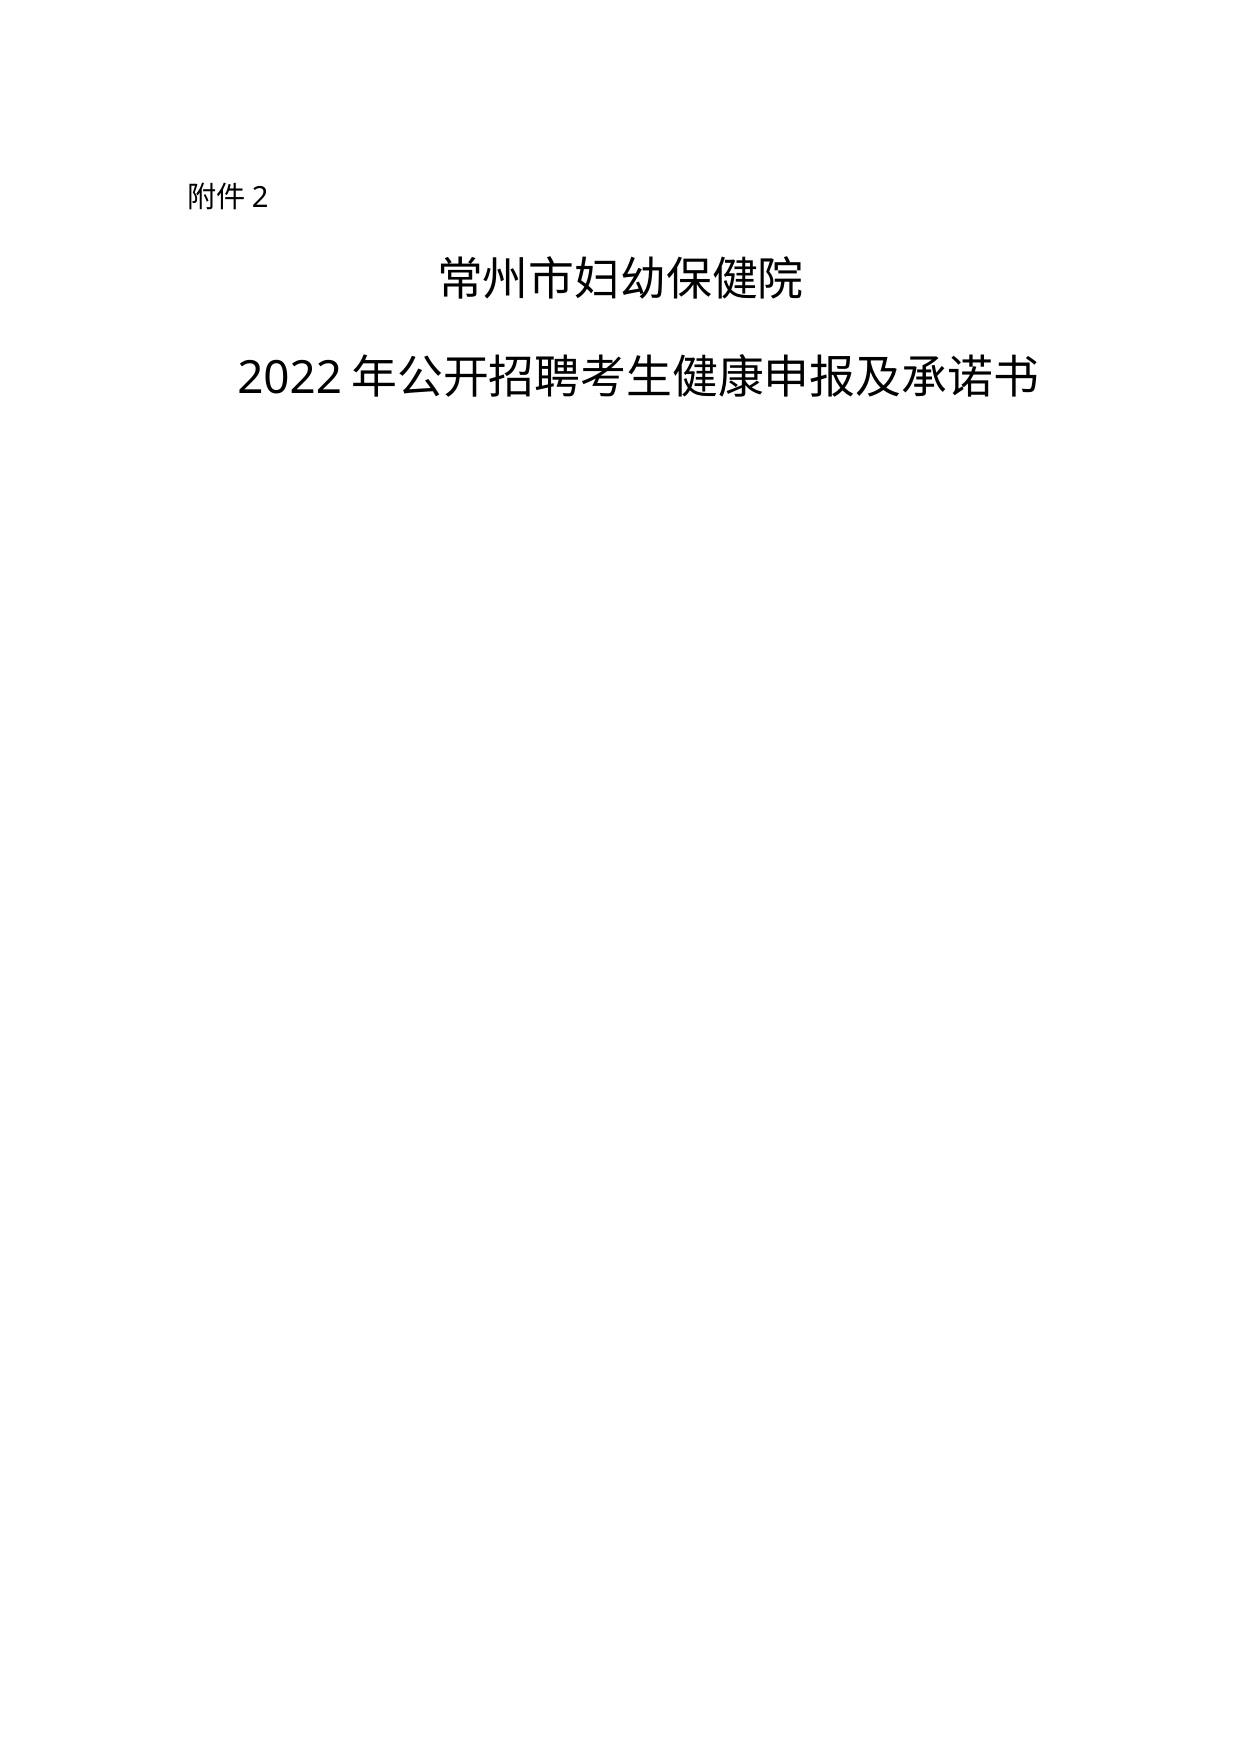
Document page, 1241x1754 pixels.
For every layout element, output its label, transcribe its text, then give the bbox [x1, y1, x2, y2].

text 常州市妇幼保健院 [187, 227, 1053, 324]
text 附件2 [187, 162, 1053, 227]
text 2022年公开招聘考生健康申报及承诺书 [187, 324, 1053, 422]
